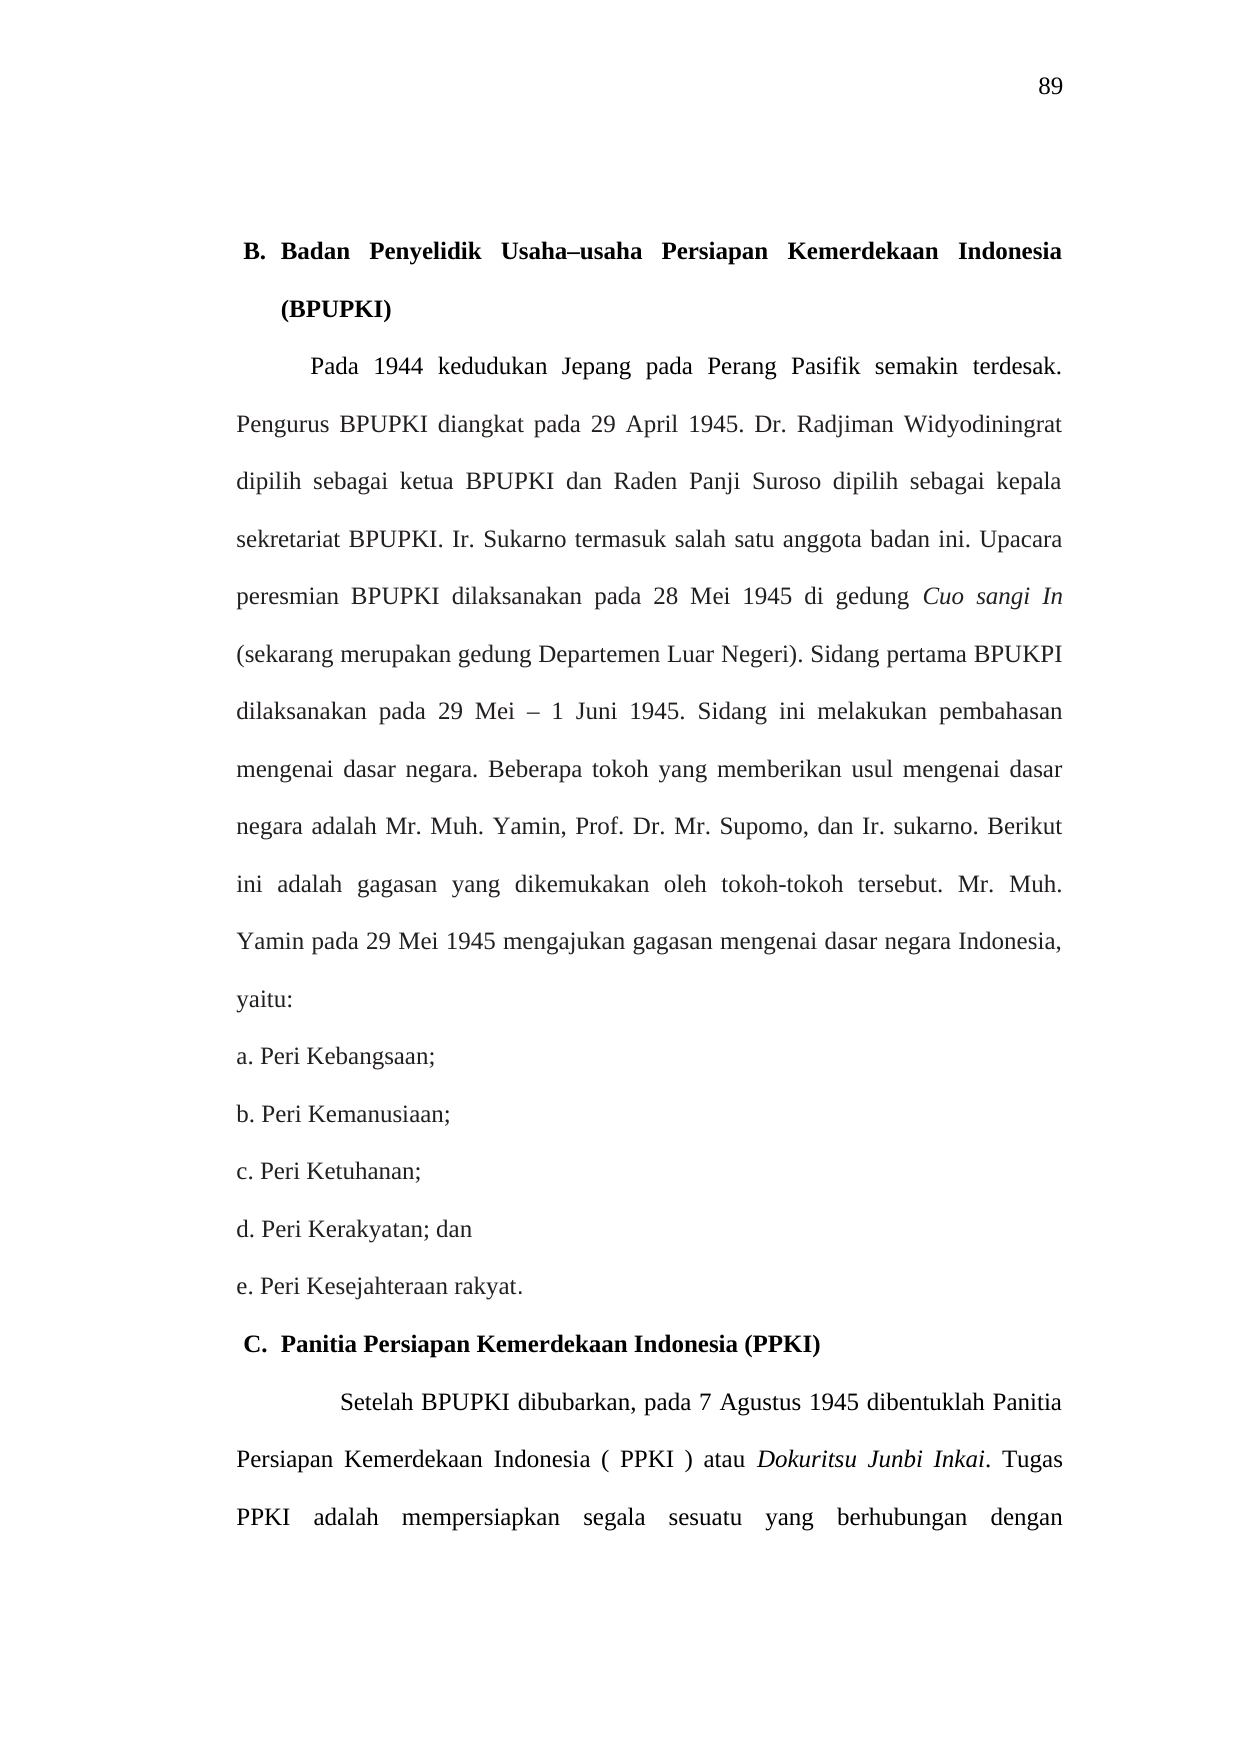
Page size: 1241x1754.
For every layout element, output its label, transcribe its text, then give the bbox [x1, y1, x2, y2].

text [236, 1387, 1063, 1530]
text c. Peri Ketuhanan; [236, 1156, 1063, 1185]
list Badan Penyelidik Usaha–usaha Persiapan Kemerdekaan Indonesia (BPUPKI) [243, 236, 1063, 323]
text Pada 1944 kedudukan Jepang pada Perang Pasifik semakin terdesak. Pengurus BPUPKI diangkat pada 29 April 1945. Dr. Radjiman Widyodiningrat dipilih sebagai ketua BPUPKI dan Raden Panji Suroso dipilih sebagai kepala sekretariat BPUPKI. Ir. Sukarno termasuk salah satu anggota badan ini. Upacara peresmian BPUPKI dilaksanakan pada 28 Mei 1945 di gedung Cuo sangi In (sekarang merupakan gedung Departemen Luar Negeri). Sidang pertama BPUKPI dilaksanakan pada 29 Mei – 1 Juni 1945. Sidang ini melakukan pembahasan mengenai dasar negara. Beberapa tokoh yang memberikan usul mengenai dasar negara adalah Mr. Muh. Yamin, Prof. Dr. Mr. Supomo, dan Ir. sukarno. Berikut ini adalah gagasan yang dikemukakan oleh tokoh-tokoh tersebut. Mr. Muh. Yamin pada 29 Mei 1945 mengajukan gagasan mengenai dasar negara Indonesia, yaitu: [236, 351, 1063, 1013]
text a. Peri Kebangsaan; [236, 1041, 1063, 1070]
text e. Peri Kesejahteraan rakyat. [236, 1271, 1063, 1300]
text d. Peri Kerakyatan; dan [236, 1214, 1063, 1243]
text b. Peri Kemanusiaan; [236, 1099, 1063, 1128]
list Panitia Persiapan Kemerdekaan Indonesia (PPKI) [243, 1329, 1063, 1358]
